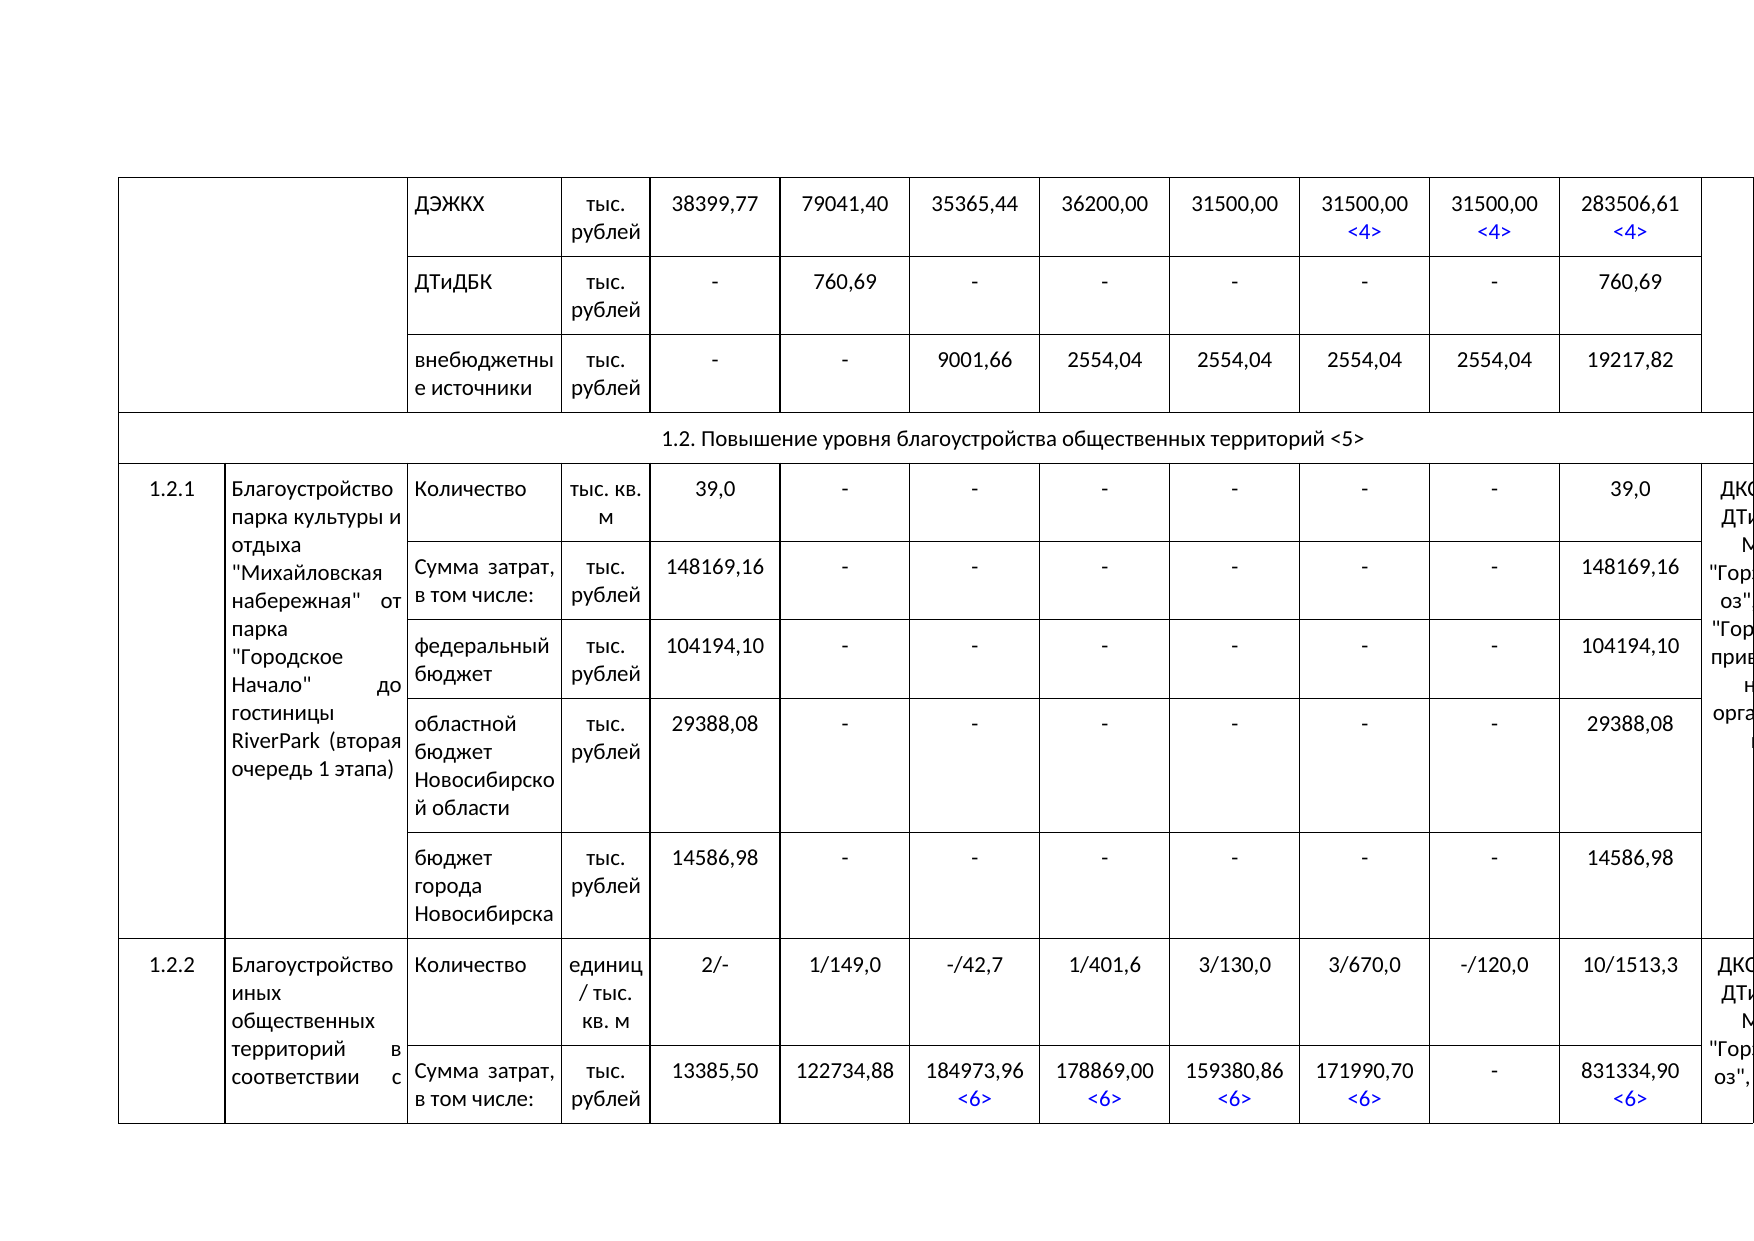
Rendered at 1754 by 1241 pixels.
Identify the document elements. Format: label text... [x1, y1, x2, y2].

table_cell - [781, 464, 909, 541]
table_cell 31500,00 <4> [1430, 178, 1559, 256]
table_cell 39,0 [651, 464, 779, 541]
table_cell - [910, 833, 1039, 938]
table_cell 148169,16 [651, 542, 779, 619]
table_cell - [910, 542, 1039, 619]
table_cell - [1430, 464, 1559, 541]
table_cell тыс. кв. м [562, 464, 649, 541]
table_cell 1/149,0 [781, 939, 909, 1044]
table_cell Сумма затрат, в том числе: [408, 542, 561, 619]
table_cell 29388,08 [651, 699, 779, 832]
table_cell 38399,77 [651, 178, 779, 256]
table_cell 2554,04 [1040, 335, 1169, 412]
table_cell тыс. рублей [562, 178, 649, 256]
table_cell -/120,0 [1430, 939, 1559, 1044]
table_cell бюджет города Новосибирска [408, 833, 561, 938]
table_cell тыс. рублей [562, 620, 649, 697]
table_cell -/42,7 [910, 939, 1039, 1044]
table_cell - [651, 257, 779, 334]
table_cell Благоустройство парка культуры и отдыха "Михайловская набережная" от парка "Городское Начало" до гостиницы RiverPark (вторая очередь 1 этапа) [226, 464, 407, 938]
table_cell тыс. рублей [562, 335, 649, 412]
table_cell - [1170, 464, 1299, 541]
table_cell - [781, 833, 909, 938]
table_cell - [1170, 257, 1299, 334]
table_cell - [1430, 542, 1559, 619]
table_cell 2/- [651, 939, 779, 1044]
table_cell 3/130,0 [1170, 939, 1299, 1044]
table_cell 9001,66 [910, 335, 1039, 412]
table_cell 2554,04 [1170, 335, 1299, 412]
table_cell - [1040, 620, 1169, 697]
table_cell 31500,00 <4> [1300, 178, 1429, 256]
table_cell ДКСиМП ДТиДБК, МКУ "Горзеленхоз", МКУ "Гормост", привлеченные организации [1702, 464, 1753, 938]
table_cell - [781, 699, 909, 832]
table_cell 14586,98 [651, 833, 779, 938]
table_cell 148169,16 [1560, 542, 1701, 619]
table_cell - [1040, 833, 1169, 938]
table_cell - [1300, 464, 1429, 541]
table_cell тыс. рублей [562, 1046, 649, 1123]
table_cell 2554,04 [1300, 335, 1429, 412]
table_cell 760,69 [781, 257, 909, 334]
table_cell - [781, 620, 909, 697]
table_cell 35365,44 [910, 178, 1039, 256]
table_cell 31500,00 [1170, 178, 1299, 256]
table_cell - [1430, 833, 1559, 938]
table_cell тыс. рублей [562, 257, 649, 334]
table_cell Благоустройство иных общественных территорий в соответствии с адресным перечнем общественных территорий, нуждающихся в благоустройстве и подлежащих благоустройству, включая разработку проектно-сметной документации, проведение благоустроительных работ, в том числе: [226, 939, 407, 1123]
table_cell тыс. рублей [562, 542, 649, 619]
table_cell - [1040, 542, 1169, 619]
table_cell - [910, 620, 1039, 697]
table_cell 159380,86 <6> [1170, 1046, 1299, 1123]
table_cell 13385,50 [651, 1046, 779, 1123]
table_cell Сумма затрат, в том числе: [408, 1046, 561, 1123]
table_cell 1.2.2 [119, 939, 224, 1123]
table_cell - [1430, 620, 1559, 697]
table_cell 14586,98 [1560, 833, 1701, 938]
table_cell 1.2. Повышение уровня благоустройства общественных территорий <5> [119, 413, 1753, 462]
table_cell - [1040, 699, 1169, 832]
table_cell - [781, 542, 909, 619]
table_cell - [910, 464, 1039, 541]
table_cell - [781, 335, 909, 412]
table_cell Количество [408, 464, 561, 541]
table_cell 104194,10 [651, 620, 779, 697]
table_cell 171990,70 <6> [1300, 1046, 1429, 1123]
table_cell ДКСиМП, ДТиДБК, МКУ "Горзеленхоз", МБУК ПКиО "Бугринская роща", МАУ "Дирекция городских парков", привлеченные организации [1702, 939, 1753, 1123]
table_cell - [1040, 257, 1169, 334]
table_cell единиц/ тыс. кв. м [562, 939, 649, 1044]
table_cell федеральный бюджет [408, 620, 561, 697]
table_cell 178869,00 <6> [1040, 1046, 1169, 1123]
table_cell 760,69 [1560, 257, 1701, 334]
table_cell 2554,04 [1430, 335, 1559, 412]
table_cell - [1300, 542, 1429, 619]
table_cell - [1300, 699, 1429, 832]
table_cell - [910, 257, 1039, 334]
table_cell - [1430, 699, 1559, 832]
table_cell - [1430, 257, 1559, 334]
table_cell 104194,10 [1560, 620, 1701, 697]
table_cell 184973,96 <6> [910, 1046, 1039, 1123]
table_cell 19217,82 [1560, 335, 1701, 412]
table_cell 36200,00 [1040, 178, 1169, 256]
table_cell - [651, 335, 779, 412]
table_cell 831334,90 <6> [1560, 1046, 1701, 1123]
table_cell - [1300, 257, 1429, 334]
table_cell - [1170, 620, 1299, 697]
table_cell 1/401,6 [1040, 939, 1169, 1044]
table_cell - [1300, 833, 1429, 938]
table_cell ДТиДБК [408, 257, 561, 334]
table_cell 10/1513,3 [1560, 939, 1701, 1044]
table_cell 3/670,0 [1300, 939, 1429, 1044]
table_cell - [1170, 542, 1299, 619]
table_cell - [1170, 833, 1299, 938]
table_cell - [1040, 464, 1169, 541]
table_cell внебюджетные источники [408, 335, 561, 412]
table_cell 79041,40 [781, 178, 909, 256]
table_cell тыс. рублей [562, 699, 649, 832]
table_cell - [910, 699, 1039, 832]
table_cell - [1300, 620, 1429, 697]
table_cell Количество [408, 939, 561, 1044]
table_cell - [1430, 1046, 1559, 1123]
table_cell областной бюджет Новосибирской области [408, 699, 561, 832]
table_cell тыс. рублей [562, 833, 649, 938]
table_cell 39,0 [1560, 464, 1701, 541]
table_cell 122734,88 [781, 1046, 909, 1123]
table_cell 29388,08 [1560, 699, 1701, 832]
table_cell 1.2.1 [119, 464, 224, 938]
table_cell 283506,61 <4> [1560, 178, 1701, 256]
table_cell - [1170, 699, 1299, 832]
table_cell ДЭЖКХ [408, 178, 561, 256]
